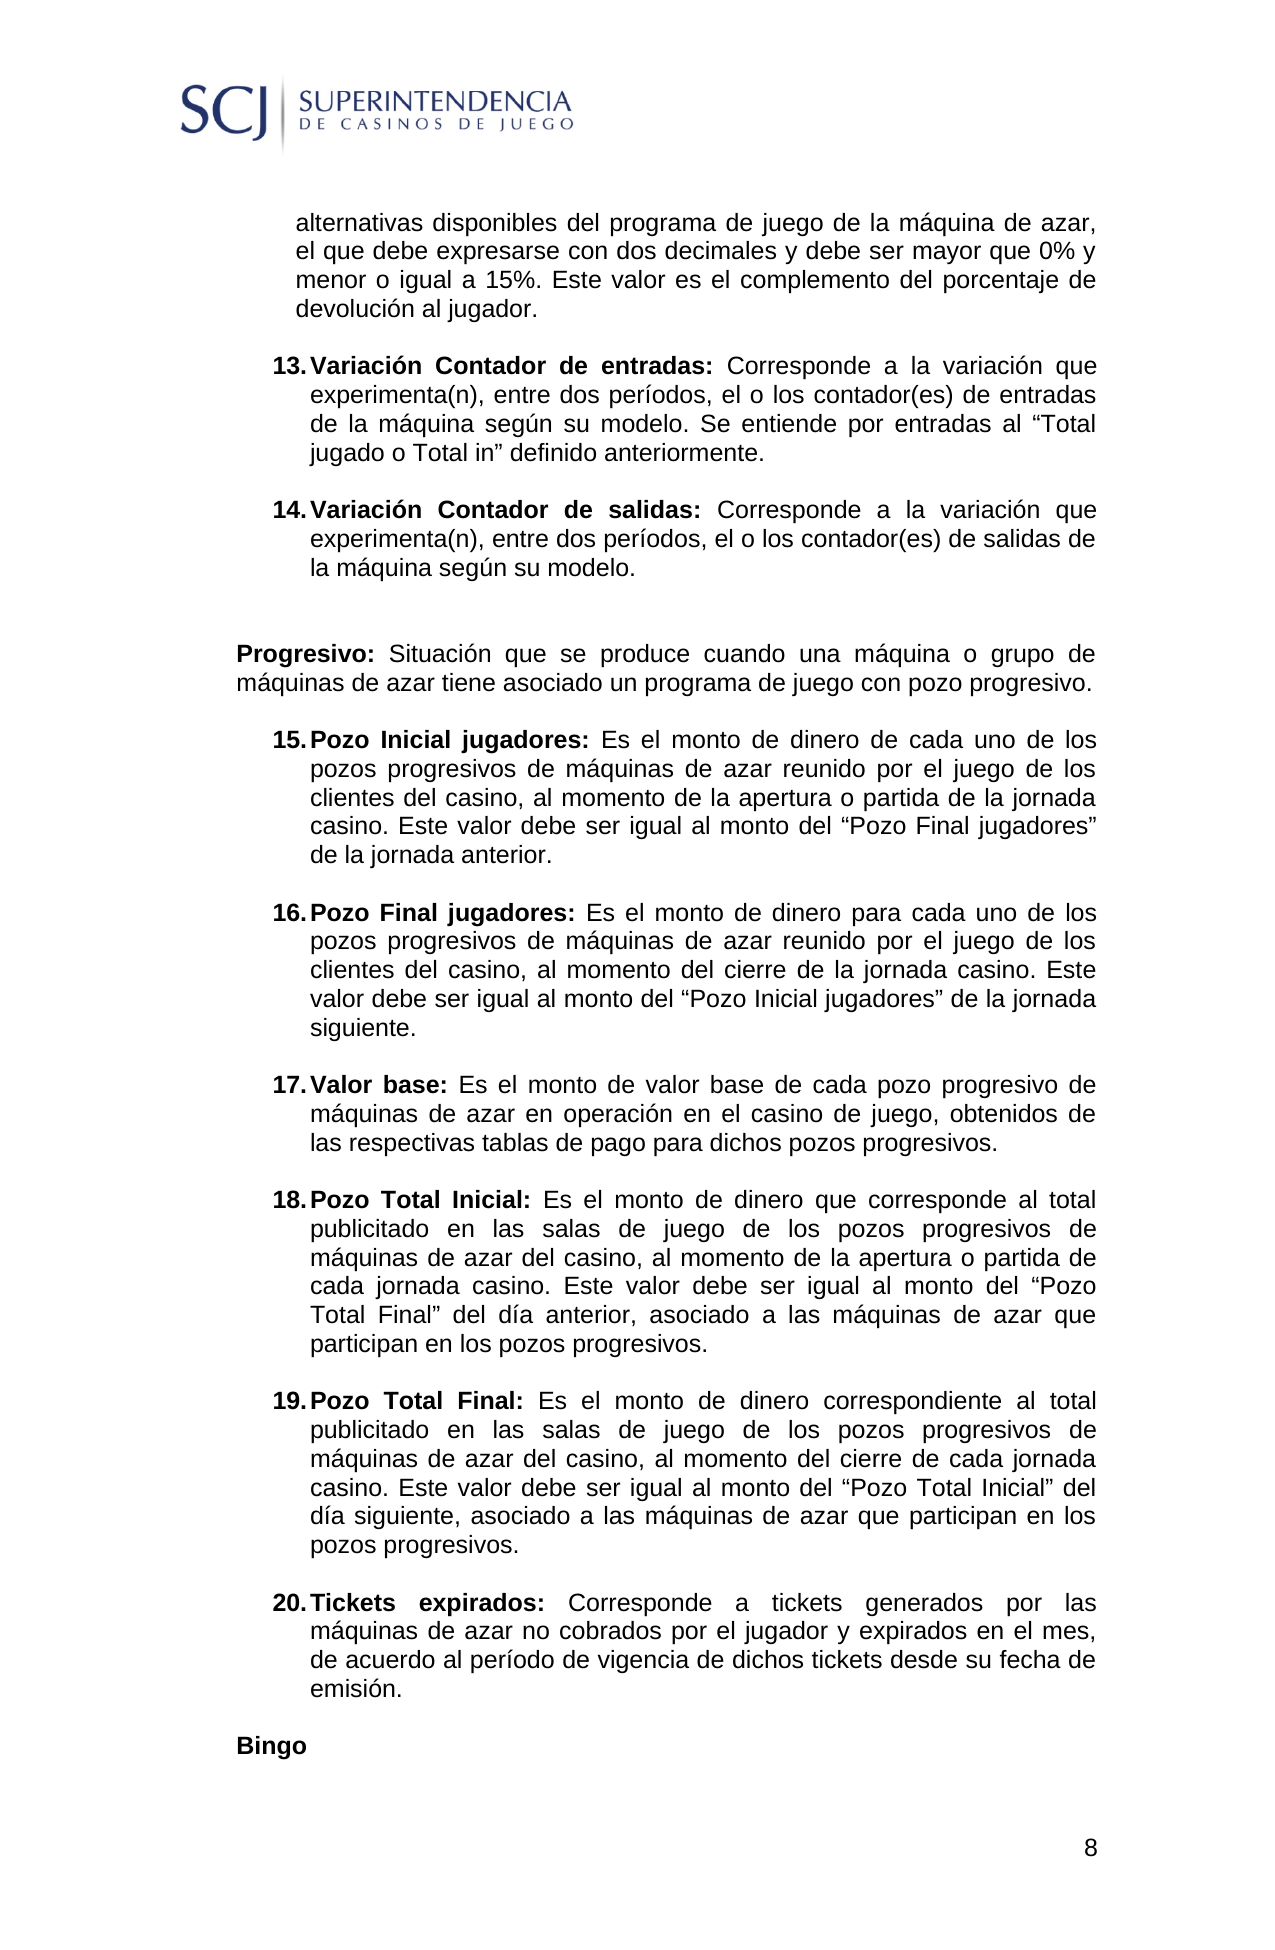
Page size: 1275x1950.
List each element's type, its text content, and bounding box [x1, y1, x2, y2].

list Pozo Inicial jugadores: Es el monto de dinero de cada uno de los pozos progresivos de máquinas de azar reunido por el juego de los clientes del casino, al momento de la apertura o partida de la jornada casino. Este valor debe ser igual al monto del “Pozo Final jugadores” de la jornada anterior. [272, 725, 1098, 869]
list Bingo [236, 1731, 1098, 1760]
picture [177, 59, 574, 167]
list Variación Contador de salidas: Corresponde a la variación que experimenta(n), entre dos períodos, el o los contador(es) de salidas de la máquina según su modelo. [272, 495, 1098, 581]
list Tickets expirados: Corresponde a tickets generados por las máquinas de azar no cobrados por el jugador y expirados en el mes, de acuerdo al período de vigencia de dichos tickets desde su fecha de emisión. [272, 1587, 1098, 1702]
list Pozo Total Final: Es el monto de dinero correspondiente al total publicitado en las salas de juego de los pozos progresivos de máquinas de azar del casino, al momento del cierre de cada jornada casino. Este valor debe ser igual al monto del “Pozo Total Inicial” del día siguiente, asociado a las máquinas de azar que participan en los pozos progresivos. [272, 1386, 1098, 1559]
list Pozo Final jugadores: Es el monto de dinero para cada uno de los pozos progresivos de máquinas de azar reunido por el juego de los clientes del casino, al momento del cierre de la jornada casino. Este valor debe ser igual al monto del “Pozo Inicial jugadores” de la jornada siguiente. [272, 897, 1098, 1041]
list Valor base: Es el monto de valor base de cada pozo progresivo de máquinas de azar en operación en el casino de juego, obtenidos de las respectivas tablas de pago para dichos pozos progresivos. [272, 1070, 1098, 1156]
list Progresivo: Situación que se produce cuando una máquina o grupo de máquinas de azar tiene asociado un programa de juego con pozo progresivo. [236, 639, 1098, 696]
list Variación Contador de entradas: Corresponde a la variación que experimenta(n), entre dos períodos, el o los contador(es) de entradas de la máquina según su modelo. Se entiende por entradas al “Total jugado o Total in” definido anteriormente. [272, 351, 1098, 466]
list Pozo Total Inicial: Es el monto de dinero que corresponde al total publicitado en las salas de juego de los pozos progresivos de máquinas de azar del casino, al momento de la apertura o partida de cada jornada casino. Este valor debe ser igual al monto del “Pozo Total Final” del día anterior, asociado a las máquinas de azar que participan en los pozos progresivos. [272, 1185, 1098, 1357]
